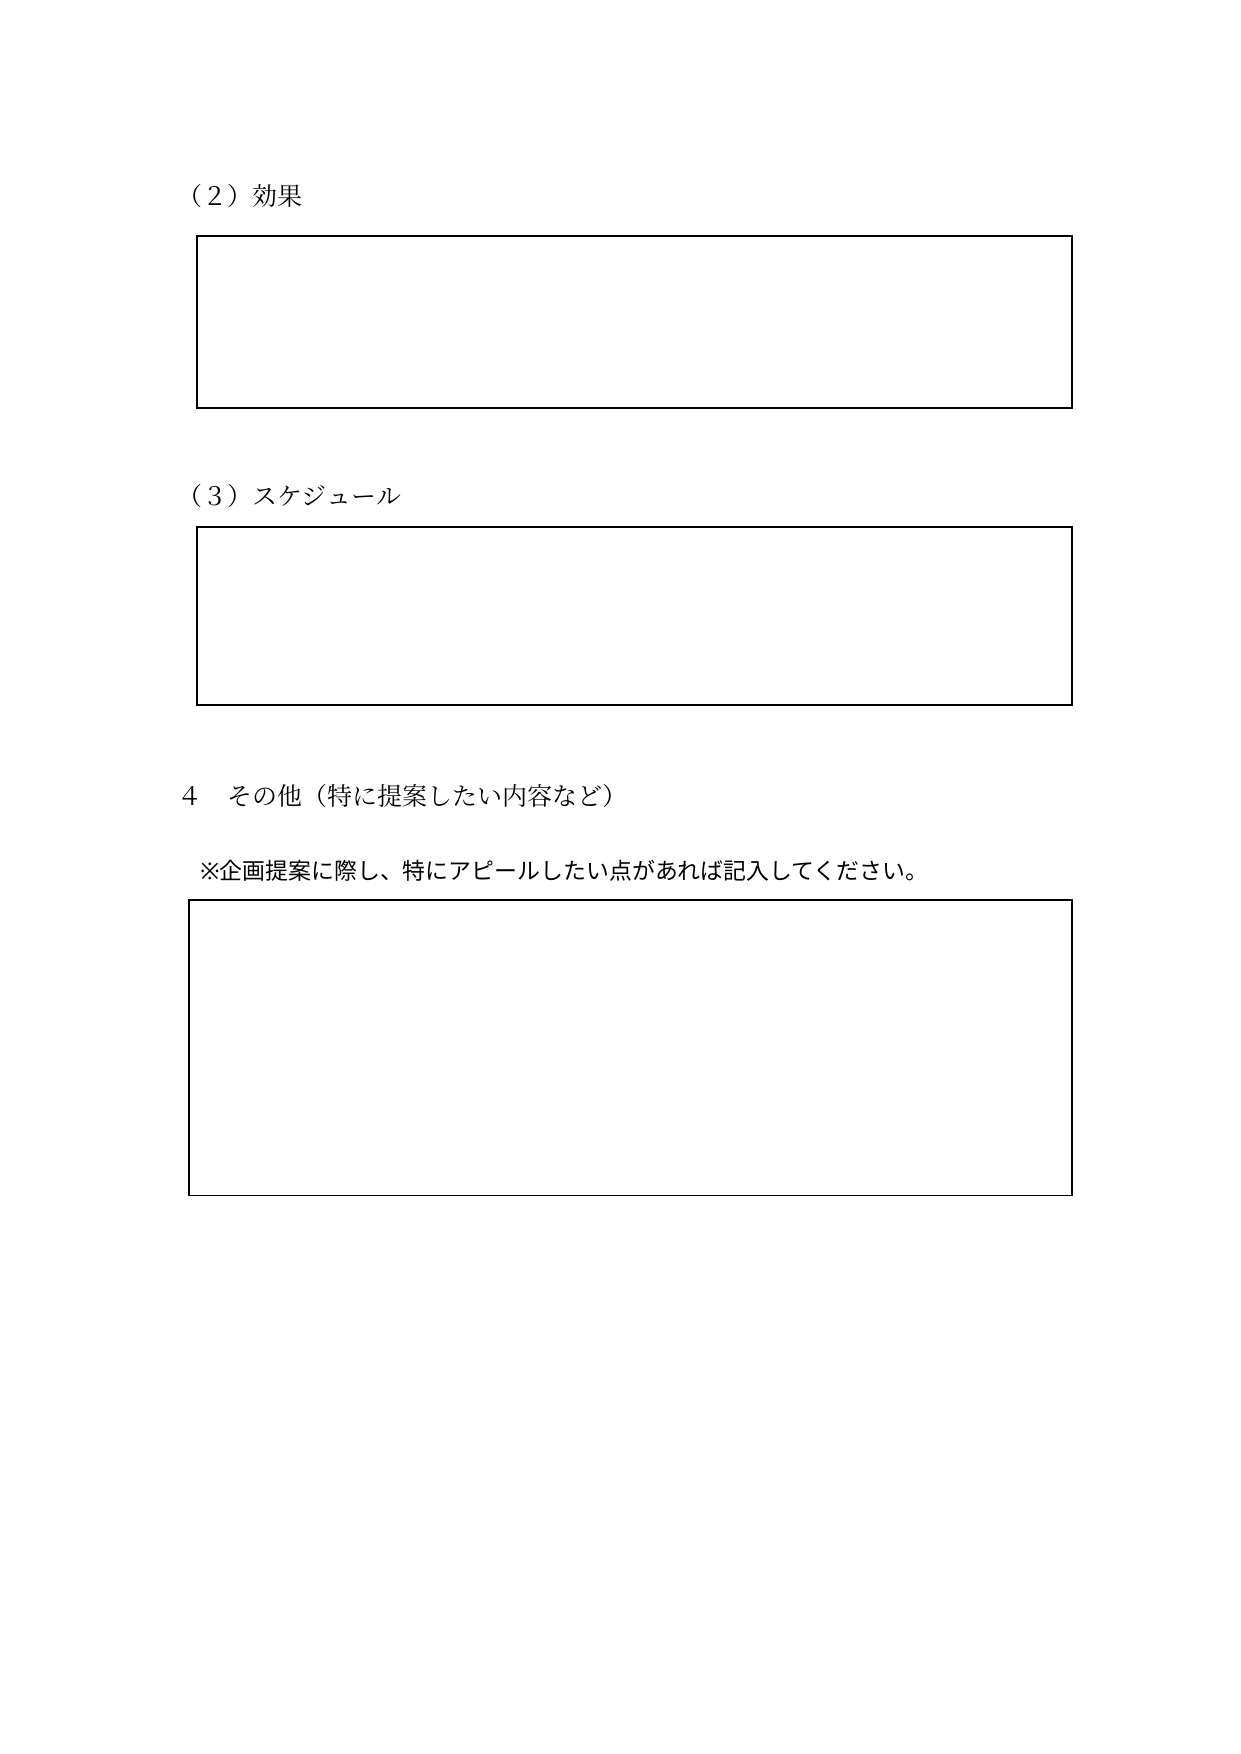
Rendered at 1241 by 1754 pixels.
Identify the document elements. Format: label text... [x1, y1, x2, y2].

text ※企画提案に際し、特にアピールしたい点があれば記入してください。 [177, 851, 1063, 888]
text （２）効果 [177, 176, 1063, 213]
text ４ その他（特に提案したい内容など） [177, 776, 1063, 813]
text （３）スケジュール [177, 476, 1063, 513]
